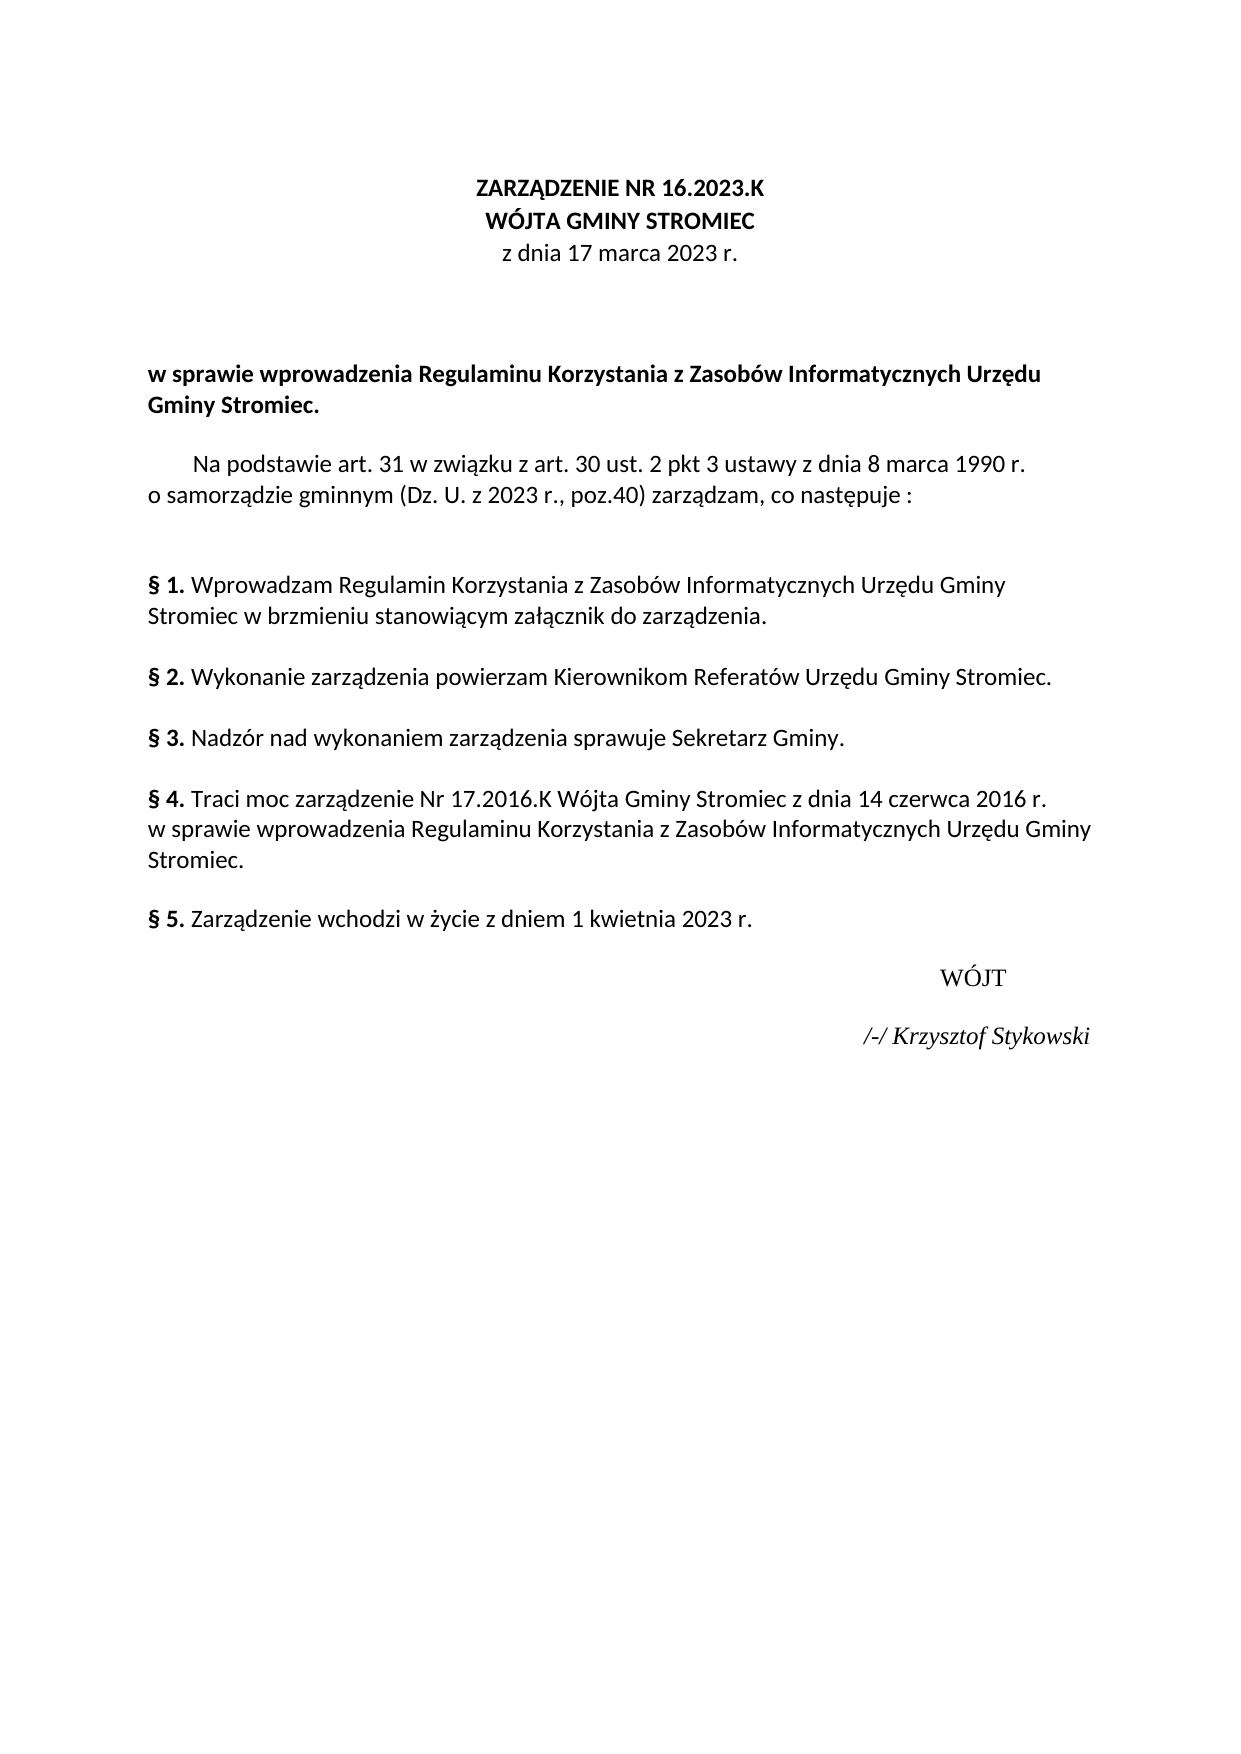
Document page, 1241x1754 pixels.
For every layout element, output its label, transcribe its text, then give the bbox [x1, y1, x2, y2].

text /-/ Krzysztof Stykowski [148, 1021, 1093, 1050]
subtitle ZARZĄDZENIE NR 16.2023.K WÓJTA GMINY STROMIEC z dnia 17 marca 2023 r. [148, 173, 1093, 268]
text WÓJT [148, 963, 1093, 992]
text § 1. Wprowadzam Regulamin Korzystania z Zasobów Informatycznych Urzędu Gminy Stromiec w brzmieniu stanowiącym załącznik do zarządzenia. § 2. Wykonanie zarządzenia powierzam Kierownikom Referatów Urzędu Gminy Stromiec. § 3. Nadzór nad wykonaniem zarządzenia sprawuje Sekretarz Gminy. § 4. Traci moc zarządzenie Nr 17.2016.K Wójta Gminy Stromiec z dnia 14 czerwca 2016 r. w sprawie wprowadzenia Regulaminu Korzystania z Zasobów Informatycznych Urzędu Gminy Stromiec. [148, 539, 1093, 874]
text w sprawie wprowadzenia Regulaminu Korzystania z Zasobów Informatycznych Urzędu Gminy Stromiec. [148, 358, 1093, 419]
text § 5. Zarządzenie wchodzi w życie z dniem 1 kwietnia 2023 r. [148, 904, 1093, 934]
text Na podstawie art. 31 w związku z art. 30 ust. 2 pkt 3 ustawy z dnia 8 marca 1990 r. o samorządzie gminnym (Dz. U. z 2023 r., poz.40) zarządzam, co następuje : [148, 448, 1093, 509]
